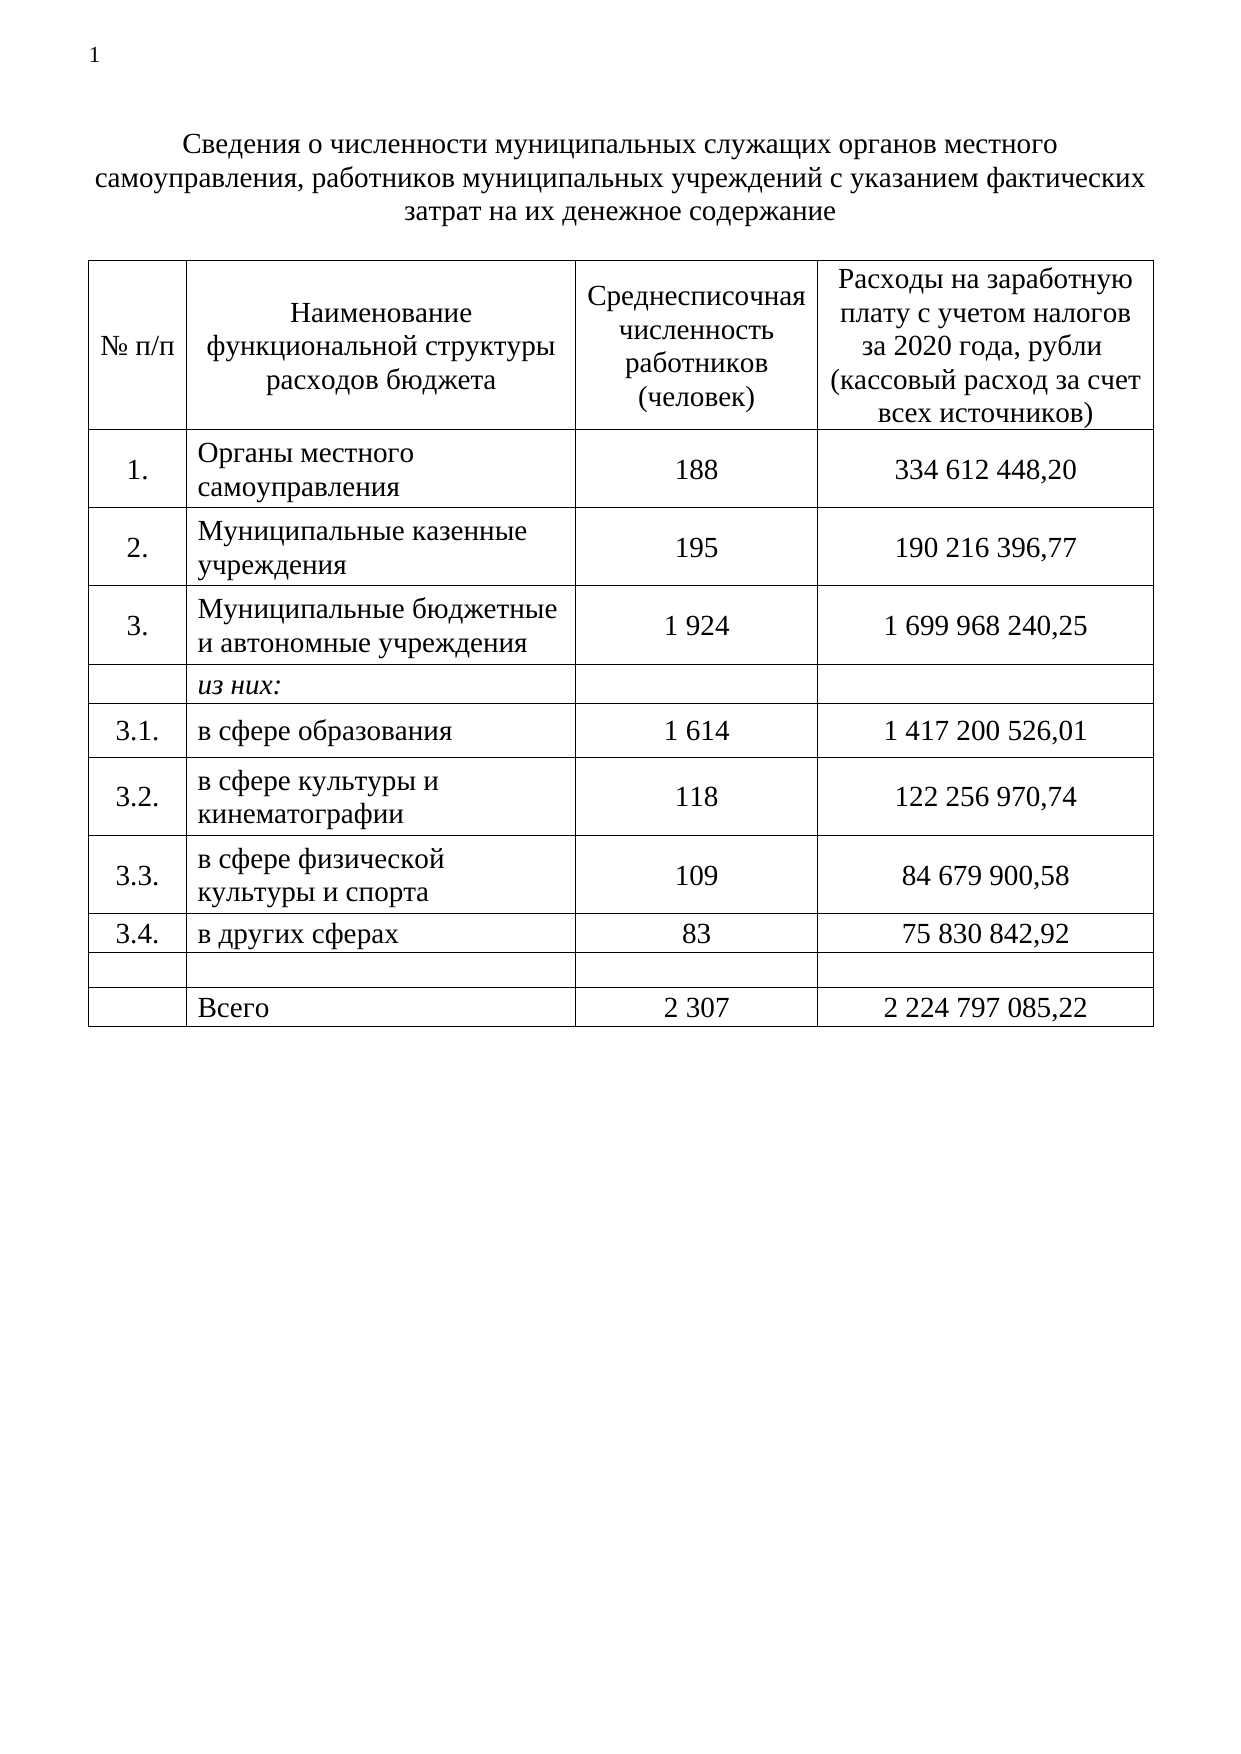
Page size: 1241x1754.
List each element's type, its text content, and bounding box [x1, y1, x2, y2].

table_cell [187, 953, 575, 987]
table_cell 83 [576, 914, 817, 952]
table_cell Муниципальные казенные учреждения [187, 508, 575, 585]
table_header Наименование функциональной структуры расходов бюджета [187, 261, 575, 429]
table_cell [818, 665, 1153, 703]
table_cell 334 612 448,20 [818, 430, 1153, 507]
table_header № п/п [89, 261, 186, 429]
table_cell 195 [576, 508, 817, 585]
table_cell [576, 665, 817, 703]
table_cell Муниципальные бюджетные и автономные учреждения [187, 586, 575, 663]
table_cell 1 924 [576, 586, 817, 663]
table_cell 2 307 [576, 988, 817, 1026]
table_cell 122 256 970,74 [818, 758, 1153, 835]
table_cell 1 417 200 526,01 [818, 704, 1153, 757]
table_cell 188 [576, 430, 817, 507]
table_cell 1 614 [576, 704, 817, 757]
table_cell [89, 953, 186, 987]
table_cell 3.2. [89, 758, 186, 835]
table_cell 84 679 900,58 [818, 836, 1153, 913]
table_cell в сфере культуры и кинематографии [187, 758, 575, 835]
table_header Среднесписочная численность работников (человек) [576, 261, 817, 429]
table_cell [818, 953, 1153, 987]
table_cell 1. [89, 430, 186, 507]
table_cell 109 [576, 836, 817, 913]
table_cell 3.4. [89, 914, 186, 952]
table_cell 2. [89, 508, 186, 585]
table_cell 190 216 396,77 [818, 508, 1153, 585]
table_cell из них: [187, 665, 575, 703]
table_cell в других сферах [187, 914, 575, 952]
table_header Расходы на заработную плату с учетом налогов за 2020 года, рубли (кассовый расход за счет всех источников) [818, 261, 1153, 429]
table_cell [89, 665, 186, 703]
table_cell [576, 953, 817, 987]
table_cell 1 699 968 240,25 [818, 586, 1153, 663]
table_cell в сфере физической культуры и спорта [187, 836, 575, 913]
table_cell 3.1. [89, 704, 186, 757]
table_cell 3. [89, 586, 186, 663]
table_cell Органы местного самоуправления [187, 430, 575, 507]
table_cell 2 224 797 085,22 [818, 988, 1153, 1026]
table_cell 75 830 842,92 [818, 914, 1153, 952]
table_cell Всего [187, 988, 575, 1026]
table_cell в сфере образования [187, 704, 575, 757]
table_cell 118 [576, 758, 817, 835]
text Сведения о численности муниципальных служащих органов местного самоуправления, работников муниципальных учреждений с указанием фактических затрат на их денежное содержание [89, 126, 1152, 227]
table_cell 3.3. [89, 836, 186, 913]
table_cell [89, 988, 186, 1026]
